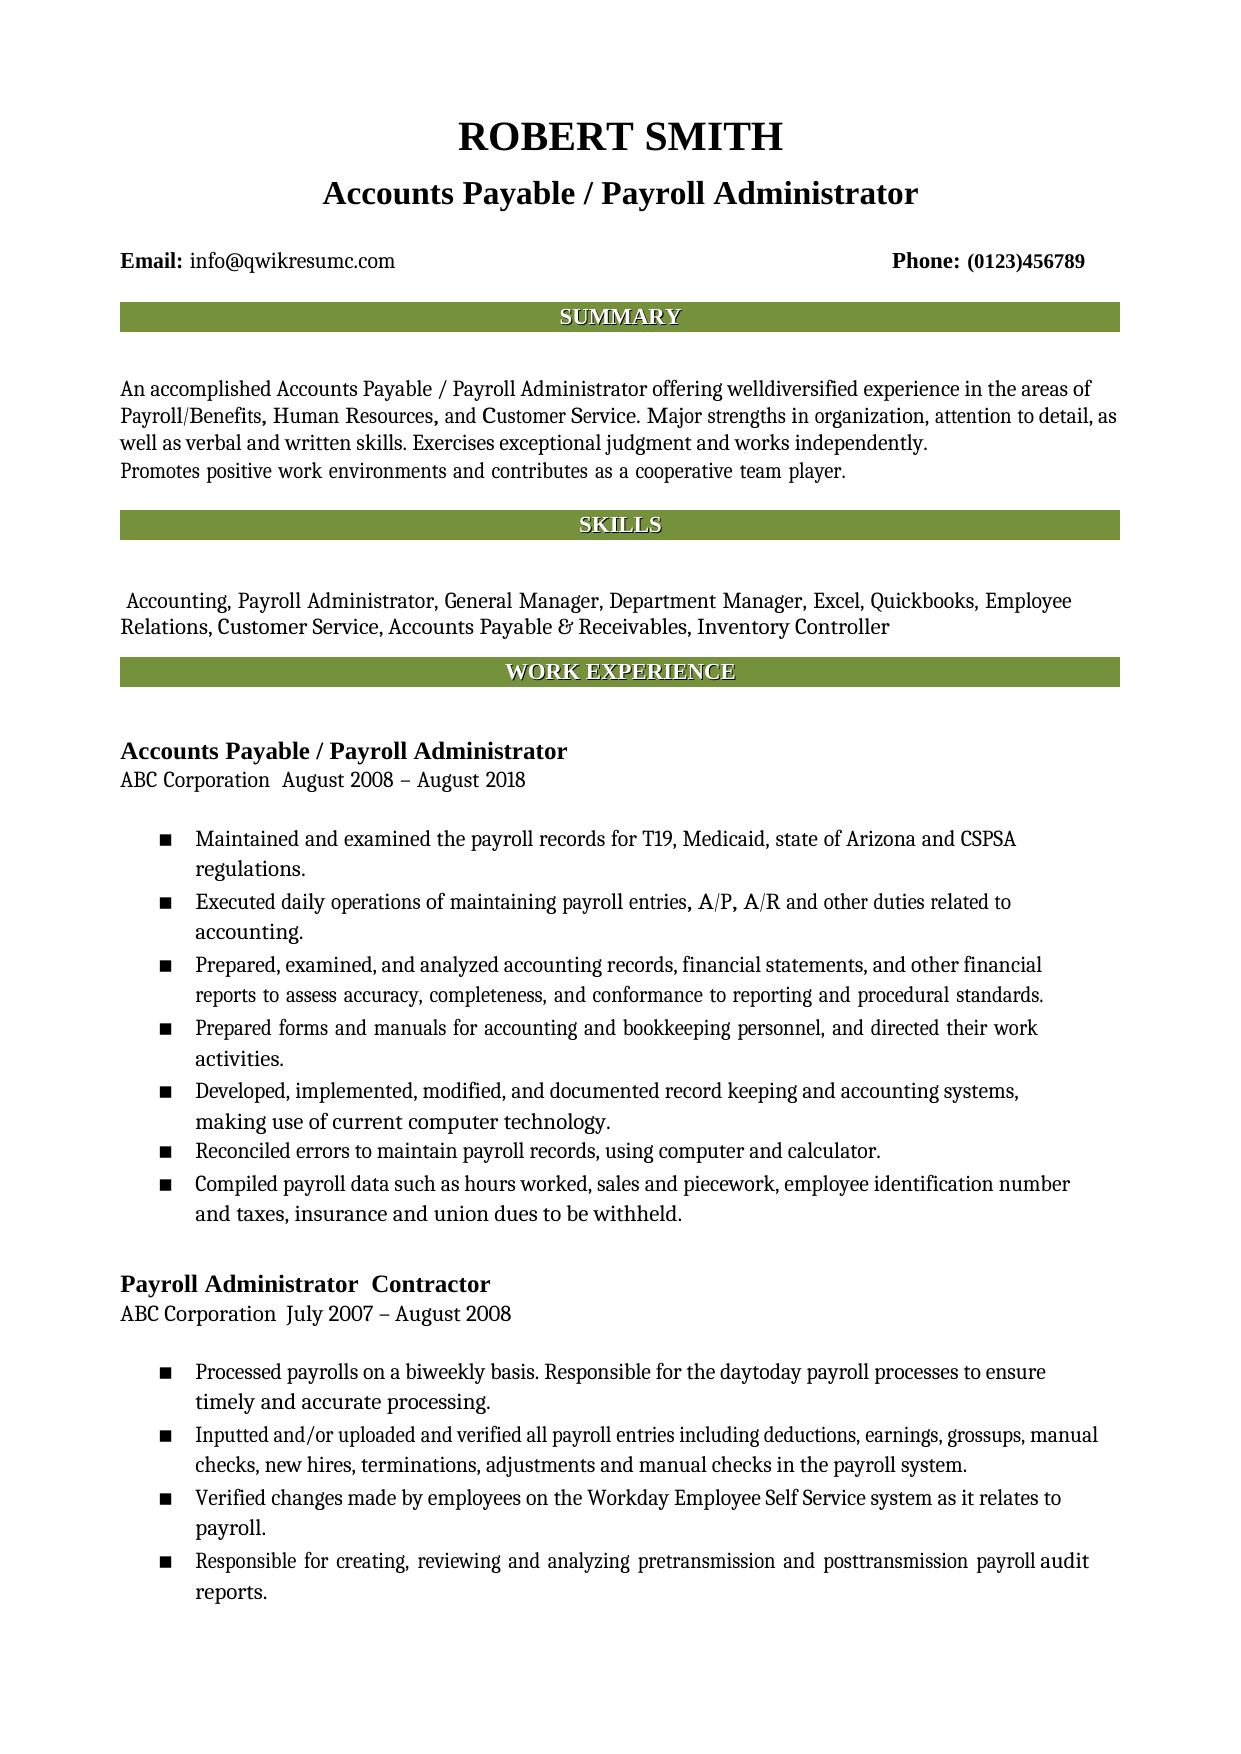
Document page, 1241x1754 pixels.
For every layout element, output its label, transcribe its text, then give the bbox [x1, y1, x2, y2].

text Accounting, Payroll Administrator, General Manager, Department Manager, Excel, Quickbooks, Employee Relations, Customer Service, Accounts Payable & Receivables, Inventory Controller [120, 587, 1128, 640]
list Verified changes made by employees on the Workday Employee Self Service system as it relates to payroll. [158, 1481, 1109, 1542]
text Promotes positive work environments and contributes as a cooperative team player. [120, 457, 1132, 484]
list Responsible for creating, reviewing and analyzing pre­transmission and post­transmission payroll audit reports. [158, 1544, 1091, 1605]
list Reconciled errors to maintain payroll records, using computer and calculator. [158, 1138, 1132, 1164]
subtitle Accounts Payable / Payroll Administrator [120, 736, 1132, 764]
list Processed payrolls on a bi­weekly basis. Responsible for the day­to­day payroll processes to ensure timely and accurate processing. [158, 1355, 1107, 1415]
list Inputted and/or uploaded and verified all payroll entries including deductions, earnings, gross­ups, manual checks, new hires, terminations, adjustments and manual checks in the payroll system. [158, 1418, 1099, 1478]
text E­mail: info@qwikresumc.com Phone: (0123)­456­789 [120, 247, 1132, 274]
list Executed daily operations of maintaining payroll entries, A/P, A/R and other duties related to accounting. [158, 885, 1051, 945]
text Accounts Payable / Payroll Administrator [320, 173, 921, 211]
list Prepared forms and manuals for accounting and bookkeeping personnel, and directed their work activities. [158, 1011, 1078, 1072]
text ABC Corporation ­ July 2007 – August 2008 [120, 1300, 1132, 1327]
list Developed, implemented, modified, and documented record keeping and accounting systems, making use of current computer technology. [158, 1074, 1053, 1135]
list Prepared, examined, and analyzed accounting records, financial statements, and other financial reports to assess accuracy, completeness, and conformance to reporting and procedural standards. [158, 948, 1089, 1008]
subtitle Payroll Administrator ­ Contractor [120, 1269, 1132, 1298]
text ABC Corporation ­ August 2008 – August 2018 [120, 767, 1132, 793]
list Maintained and examined the payroll records for T­19, Medicaid, state of Arizona and CSPSA regulations. [158, 822, 1064, 882]
title ROBERT SMITH [320, 111, 921, 159]
text An accomplished Accounts Payable / Payroll Administrator offering well­diversified experience in the areas of Payroll/Benefits, Human Resources, and Customer Service. Major strengths in organization, attention to detail, as well as verbal and written skills. Exercises exceptional judgment and works independently. [120, 376, 1128, 456]
list Compiled payroll data such as hours worked, sales and piecework, employee identification number and taxes, insurance and union dues to be withheld. [158, 1167, 1104, 1227]
